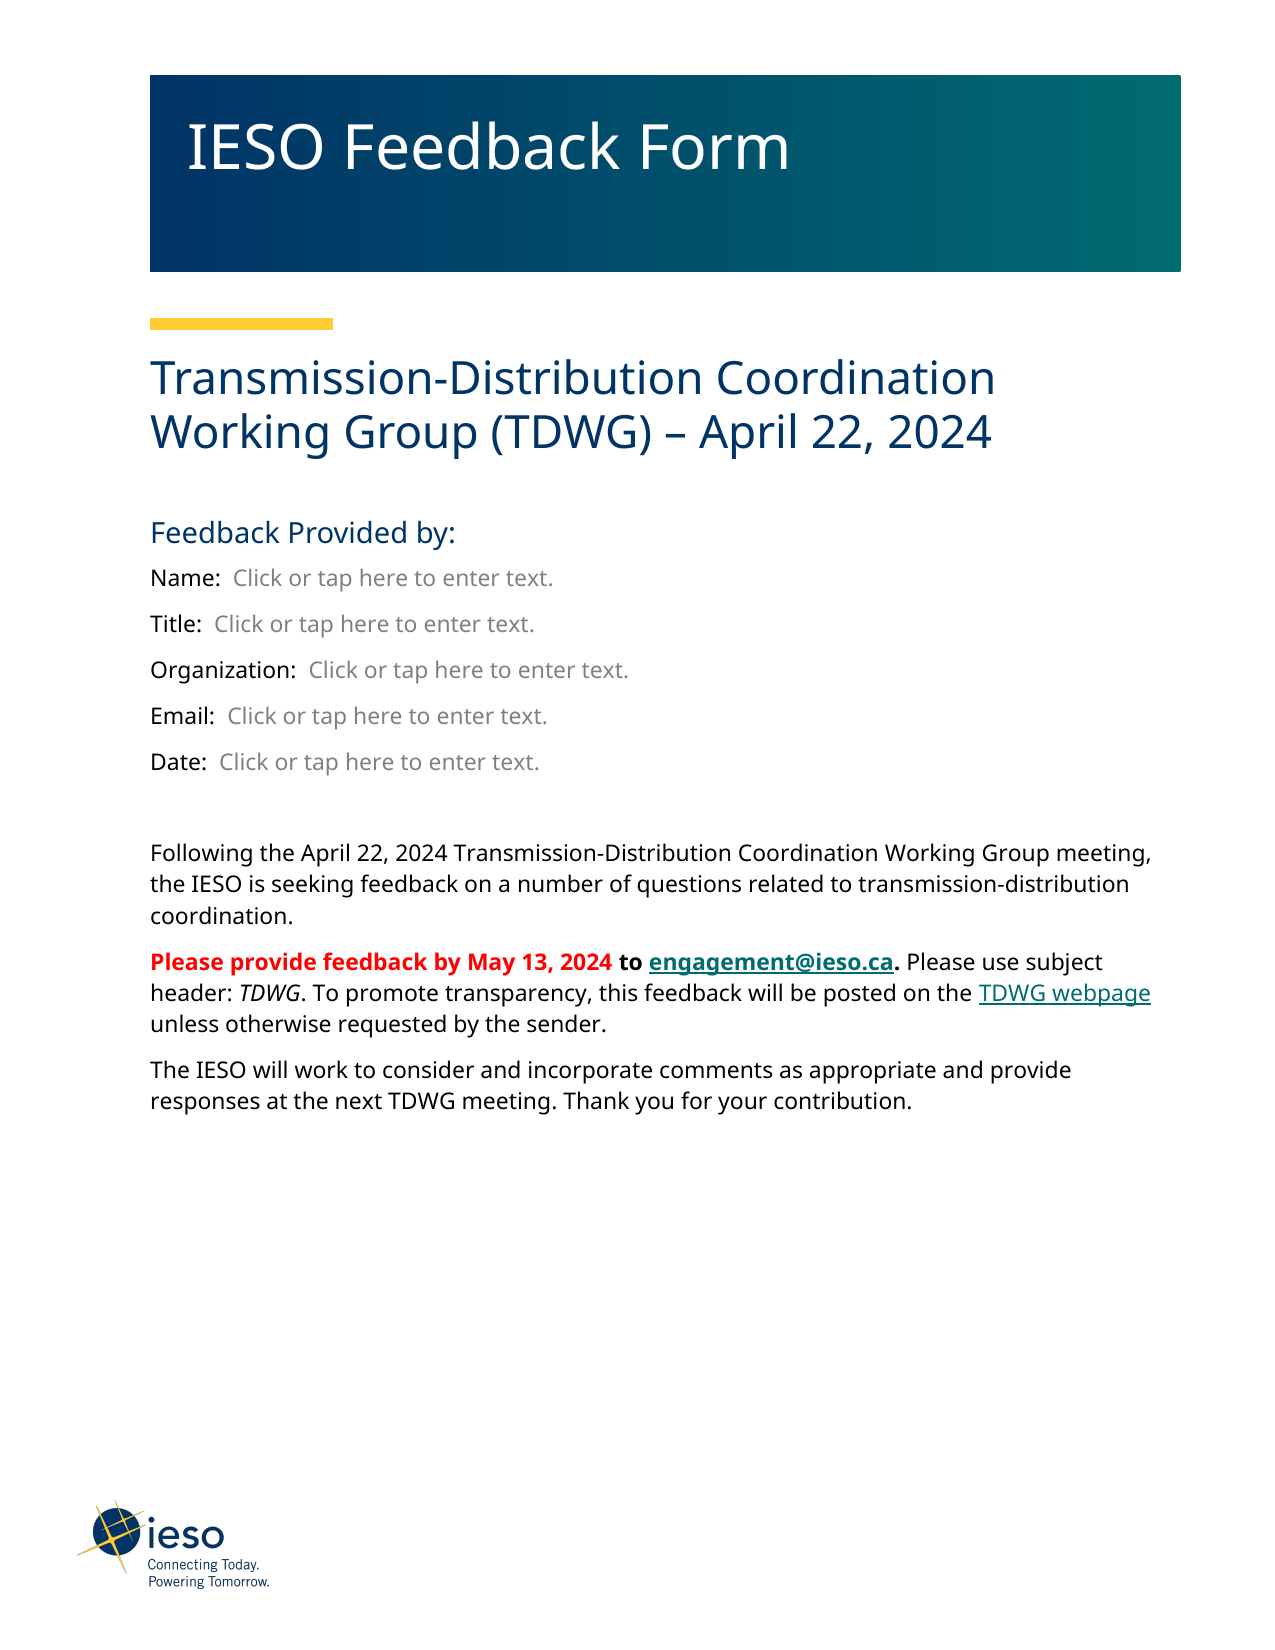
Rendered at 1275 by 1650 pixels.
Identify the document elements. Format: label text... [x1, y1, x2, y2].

text Please provide feedback by May 13, 2024 to engagement@ieso.ca. Please use subject header: TDWG. To promote transparency, this feedback will be posted on the TDWG webpage unless otherwise requested by the sender. [150, 945, 1181, 1039]
text Organization: [150, 653, 1181, 684]
subtitle Feedback Provided by: [150, 514, 1181, 551]
text Name: [150, 562, 1181, 593]
text Email: [150, 699, 1181, 730]
text Following the April 22, 2024 Transmission-Distribution Coordination Working Group meeting, the IESO is seeking feedback on a number of questions related to transmission-distribution coordination. [150, 837, 1181, 930]
text Date: [150, 745, 1181, 776]
text Title: [150, 607, 1181, 639]
text The IESO will work to consider and incorporate comments as appropriate and provide responses at the next TDWG meeting. Thank you for your contribution. [150, 1053, 1181, 1116]
picture [77, 1500, 269, 1589]
subtitle Transmission-Distribution Coordination Working Group (TDWG) – April 22, 2024 [150, 351, 1181, 459]
